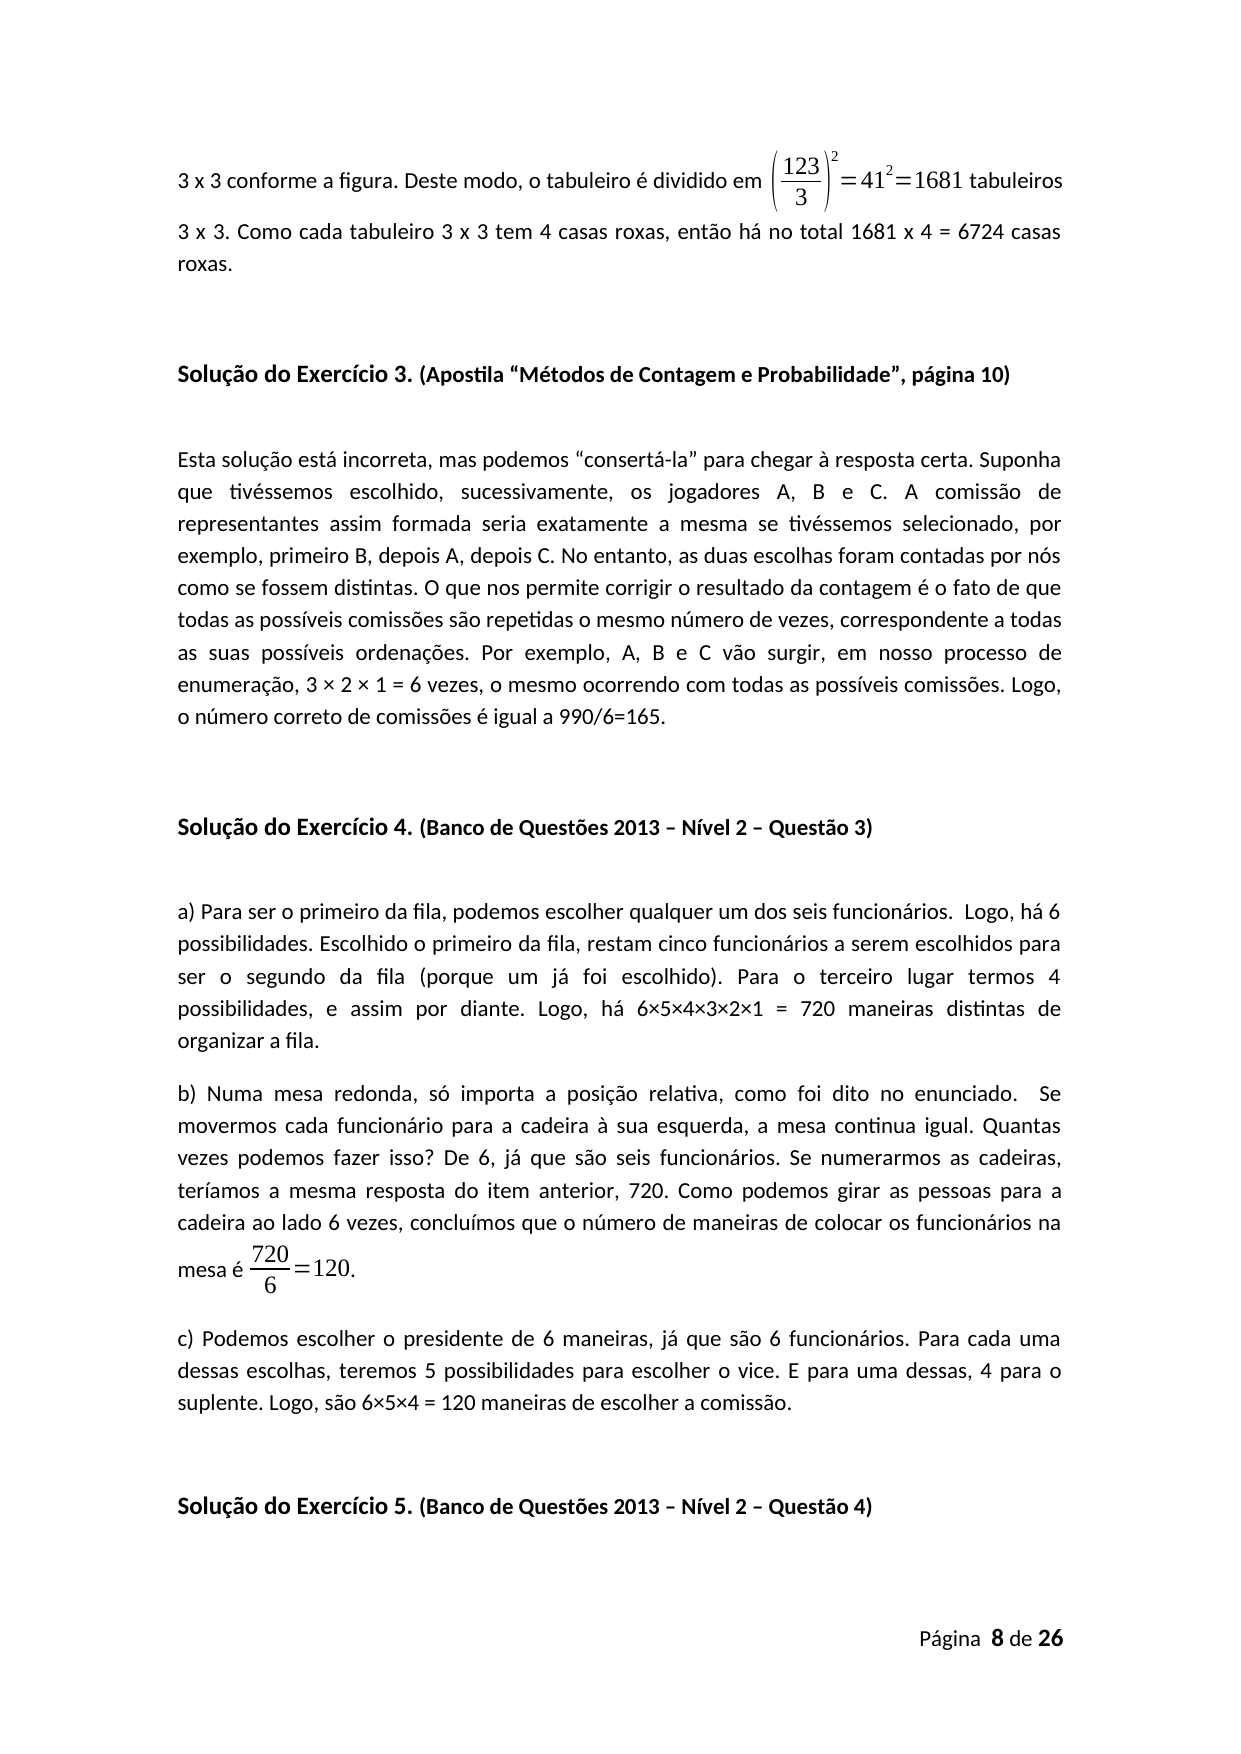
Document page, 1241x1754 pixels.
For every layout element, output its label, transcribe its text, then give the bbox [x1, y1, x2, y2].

text b) Numa mesa redonda, só importa a posição relativa, como foi dito no enunciado. Se movermos cada funcionário para a cadeira à sua esquerda, a mesa continua igual. Quantas vezes podemos fazer isso? De 6, já que são seis funcionários. Se numerarmos as cadeiras, teríamos a mesma resposta do item anterior, 720. Como podemos girar as pessoas para a cadeira ao lado 6 vezes, concluímos que o número de maneiras de colocar os funcionários na mesa é . [177, 1079, 1063, 1299]
text Esta solução está incorreta, mas podemos “consertá-la” para chegar à resposta certa. Suponha que tivéssemos escolhido, sucessivamente, os jogadores A, B e C. A comissão de representantes assim formada seria exatamente a mesma se tivéssemos selecionado, por exemplo, primeiro B, depois A, depois C. No entanto, as duas escolhas foram contadas por nós como se fossem distintas. O que nos permite corrigir o resultado da contagem é o fato de que todas as possíveis comissões são repetidas o mesmo número de vezes, correspondente a todas as suas possíveis ordenações. Por exemplo, A, B e C vão surgir, em nosso processo de enumeração, 3 × 2 × 1 = 6 vezes, o mesmo ocorrendo com todas as possíveis comissões. Logo, o número correto de comissões é igual a 990/6=165. [177, 445, 1063, 730]
text Solução do Exercício 3. (Apostila “Métodos de Contagem e Probabilidade”, página 10) [177, 358, 1063, 389]
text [177, 148, 1063, 277]
text a) Para ser o primeiro da fila, podemos escolher qualquer um dos seis funcionários. Logo, há 6 possibilidades. Escolhido o primeiro da fila, restam cinco funcionários a serem escolhidos para ser o segundo da fila (porque um já foi escolhido). Para o terceiro lugar termos 4 possibilidades, e assim por diante. Logo, há 6×5×4×3×2×1 = 720 maneiras distintas de organizar a fila. [177, 897, 1063, 1054]
text Solução do Exercício 5. (Banco de Questões 2013 – Nível 2 – Questão 4) [177, 1490, 1063, 1520]
text Solução do Exercício 4. (Banco de Questões 2013 – Nível 2 – Questão 3) [177, 811, 1063, 842]
text c) Podemos escolher o presidente de 6 maneiras, já que são 6 funcionários. Para cada uma dessas escolhas, teremos 5 possibilidades para escolher o vice. E para uma dessas, 4 para o suplente. Logo, são 6×5×4 = 120 maneiras de escolher a comissão. [177, 1324, 1063, 1416]
